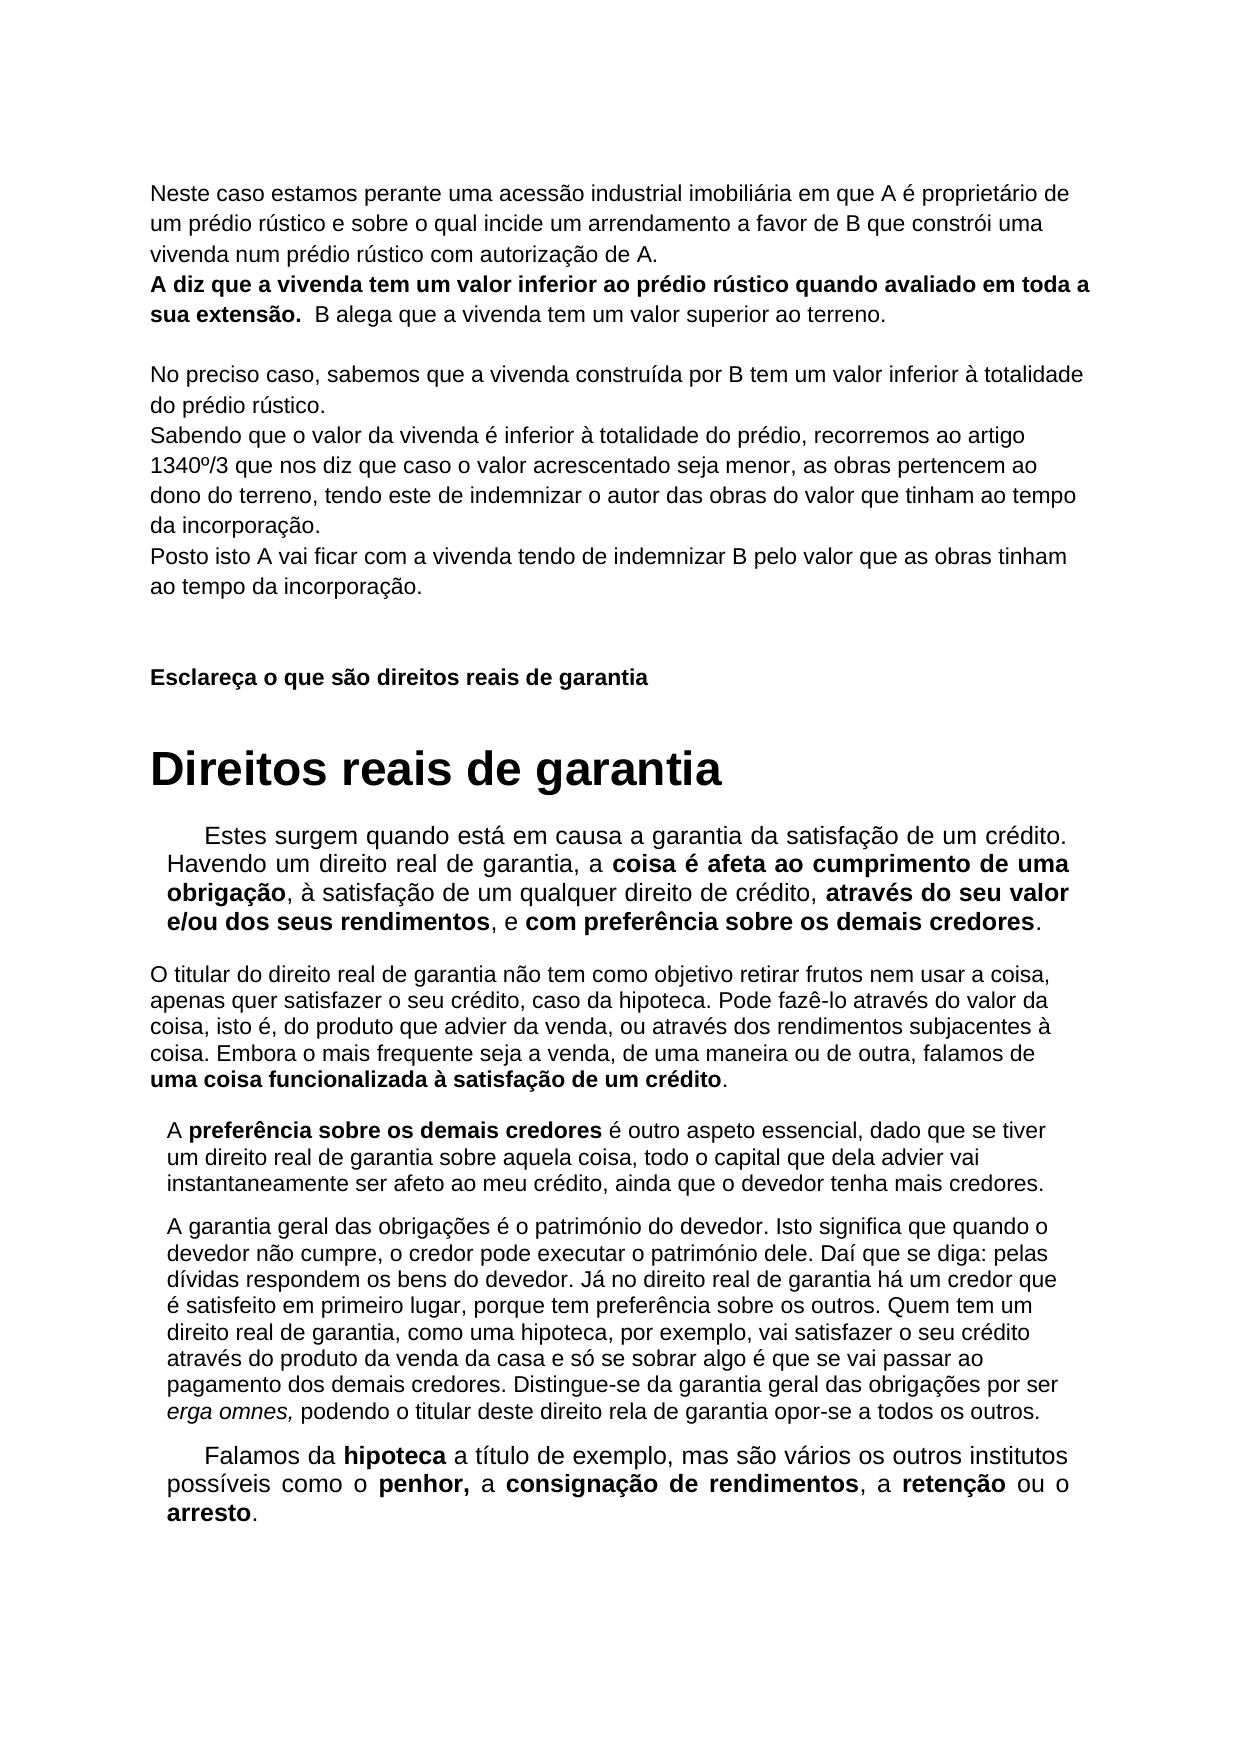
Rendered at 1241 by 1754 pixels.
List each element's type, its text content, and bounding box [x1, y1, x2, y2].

text Sabendo que o valor da vivenda é inferior à totalidade do prédio, recorremos ao artigo 1340º/3 que nos diz que caso o valor acrescentado seja menor, as obras pertencem ao dono do terreno, tendo este de indemnizar o autor das obras do valor que tinham ao tempo da incorporação. [150, 422, 1090, 539]
text Posto isto A vai ficar com a vivenda tendo de indemnizar B pelo valor que as obras tinham ao tempo da incorporação. [150, 543, 1090, 599]
text A diz que a vivenda tem um valor inferior ao prédio rústico quando avaliado em toda a sua extensão. B alega que a vivenda tem um valor superior ao terreno. [150, 271, 1090, 327]
text O titular do direito real de garantia não tem como objetivo retirar frutos nem usar a coisa, apenas quer satisfazer o seu crédito, caso da hipoteca. Pode fazê-lo através do valor da coisa, isto é, do produto que advier da venda, ou através dos rendimentos subjacentes à coisa. Embora o mais frequente seja a venda, de uma maneira ou de outra, falamos de uma coisa funcionalizada à satisfação de um crédito. [150, 961, 1069, 1092]
text No preciso caso, sabemos que a vivenda construída por B tem um valor inferior à totalidade do prédio rústico. [150, 361, 1090, 418]
text A preferência sobre os demais credores é outro aspeto essencial, dado que se tiver um direito real de garantia sobre aquela coisa, todo o capital que dela advier vai instantaneamente ser afeto ao meu crédito, ainda que o devedor tenha mais credores. [167, 1117, 1069, 1196]
text A garantia geral das obrigações é o património do devedor. Isto significa que quando o devedor não cumpre, o credor pode executar o património dele. Daí que se diga: pelas dívidas respondem os bens do devedor. Já no direito real de garantia há um credor que é satisfeito em primeiro lugar, porque tem preferência sobre os outros. Quem tem um direito real de garantia, como uma hipoteca, por exemplo, vai satisfazer o seu crédito através do produto da venda da casa e só se sobrar algo é que se vai passar ao pagamento dos demais credores. Distingue-se da garantia geral das obrigações por ser erga omnes, podendo o titular deste direito rela de garantia opor-se a todos os outros. [167, 1213, 1069, 1424]
text Falamos da hipoteca a título de exemplo, mas são vários os outros institutos possíveis como o penhor, a consignação de rendimentos, a retenção ou o arresto. [167, 1441, 1069, 1527]
subtitle Direitos reais de garantia [150, 741, 1090, 796]
text Neste caso estamos perante uma acessão industrial imobiliária em que A é proprietário de um prédio rústico e sobre o qual incide um arrendamento a favor de B que constrói uma vivenda num prédio rústico com autorização de A. [150, 180, 1090, 267]
text Estes surgem quando está em causa a garantia da satisfação de um crédito. Havendo um direito real de garantia, a coisa é afeta ao cumprimento de uma obrigação, à satisfação de um qualquer direito de crédito, através do seu valor e/ou dos seus rendimentos, e com preferência sobre os demais credores. [167, 821, 1069, 936]
text Esclareça o que são direitos reais de garantia [150, 663, 1090, 690]
